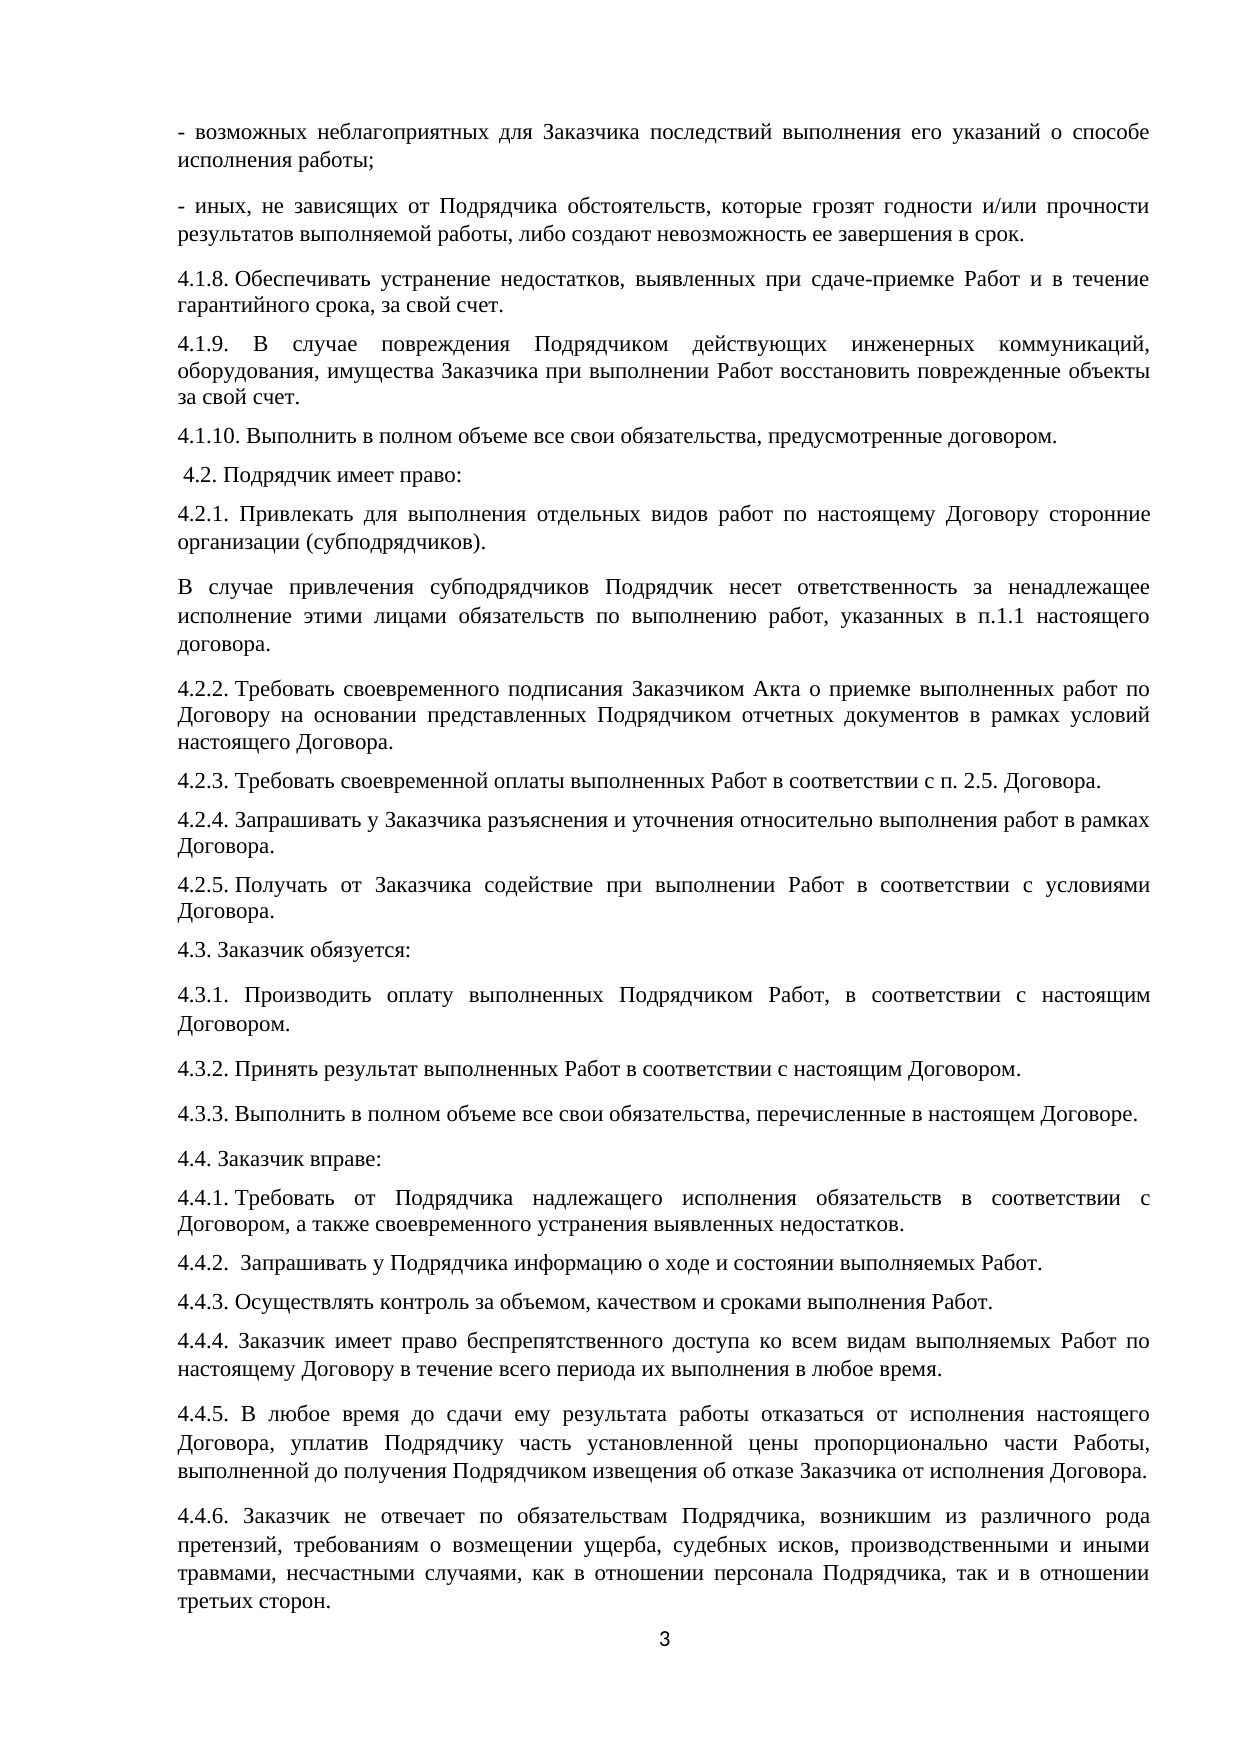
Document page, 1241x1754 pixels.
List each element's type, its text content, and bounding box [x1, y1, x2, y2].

text 4.2.4. Запрашивать у Заказчика разъяснения и уточнения относительно выполнения работ в рамках Договора. [177, 806, 1152, 858]
text 4.3.2. Принять результат выполненных Работ в соответствии с настоящим Договором. [177, 1055, 1152, 1081]
text 4.4.2. Запрашивать у Подрядчика информацию о ходе и состоянии выполняемых Работ. [177, 1249, 1152, 1275]
text 4.3.3. Выполнить в полном объеме все свои обязательства, перечисленные в настоящем Договоре. [177, 1100, 1152, 1126]
text 4.2.2. Требовать своевременного подписания Заказчиком Акта о приемке выполненных работ по Договору на основании представленных Подрядчиком отчетных документов в рамках условий настоящего Договора. [177, 675, 1152, 754]
text - иных, не зависящих от Подрядчика обстоятельств, которые грозят годности и/или прочности результатов выполняемой работы, либо создают невозможность ее завершения в срок. [177, 192, 1152, 246]
text 4.4.4. Заказчик имеет право беспрепятственного доступа ко всем видам выполняемых Работ по настоящему Договору в течение всего периода их выполнения в любое время. [177, 1327, 1152, 1381]
text 4.2.5. Получать от Заказчика содействие при выполнении Работ в соответствии с условиями Договора. [177, 871, 1152, 923]
text 4.3. Заказчик обязуется: [177, 936, 1152, 962]
text 4.2. Подрядчик имеет право: [177, 461, 1152, 487]
text 4.2.1. Привлекать для выполнения отдельных видов работ по настоящему Договору сторонние организации (субподрядчиков). [177, 500, 1152, 554]
text 4.4.5. В любое время до сдачи ему результата работы отказаться от исполнения настоящего Договора, уплатив Подрядчику часть установленной цены пропорционально части Работы, выполненной до получения Подрядчиком извещения об отказе Заказчика от исполнения Договора. [177, 1400, 1152, 1483]
text 4.4. Заказчик вправе: [177, 1145, 1152, 1171]
text 4.3.1. Производить оплату выполненных Подрядчиком Работ, в соответствии с настоящим Договором. [177, 981, 1152, 1036]
text 4.1.10. Выполнить в полном объеме все свои обязательства, предусмотренные договором. [177, 422, 1152, 448]
text В случае привлечения субподрядчиков Подрядчик несет ответственность за ненадлежащее исполнение этими лицами обязательств по выполнению работ, указанных в п.1.1 настоящего договора. [177, 573, 1152, 656]
text 4.2.3. Требовать своевременной оплаты выполненных Работ в соответствии с п. 2.5. Договора. [177, 767, 1152, 793]
text 4.4.3. Осуществлять контроль за объемом, качеством и сроками выполнения Работ. [177, 1288, 1152, 1314]
text 4.1.8. Обеспечивать устранение недостатков, выявленных при сдаче-приемке Работ и в течение гарантийного срока, за свой счет. [177, 265, 1152, 318]
text 4.1.9. В случае повреждения Подрядчиком действующих инженерных коммуникаций, оборудования, имущества Заказчика при выполнении Работ восстановить поврежденные объекты за свой счет. [177, 330, 1152, 409]
text 4.4.6. Заказчик не отвечает по обязательствам Подрядчика, возникшим из различного рода претензий, требованиям о возмещении ущерба, судебных исков, производственными и иными травмами, несчастными случаями, как в отношении персонала Подрядчика, так и в отношении третьих сторон. [177, 1502, 1152, 1614]
text 4.4.1. Требовать от Подрядчика надлежащего исполнения обязательств в соответствии с Договором, а также своевременного устранения выявленных недостатков. [177, 1184, 1152, 1236]
text - возможных неблагоприятных для Заказчика последствий выполнения его указаний о способе исполнения работы; [177, 118, 1152, 173]
